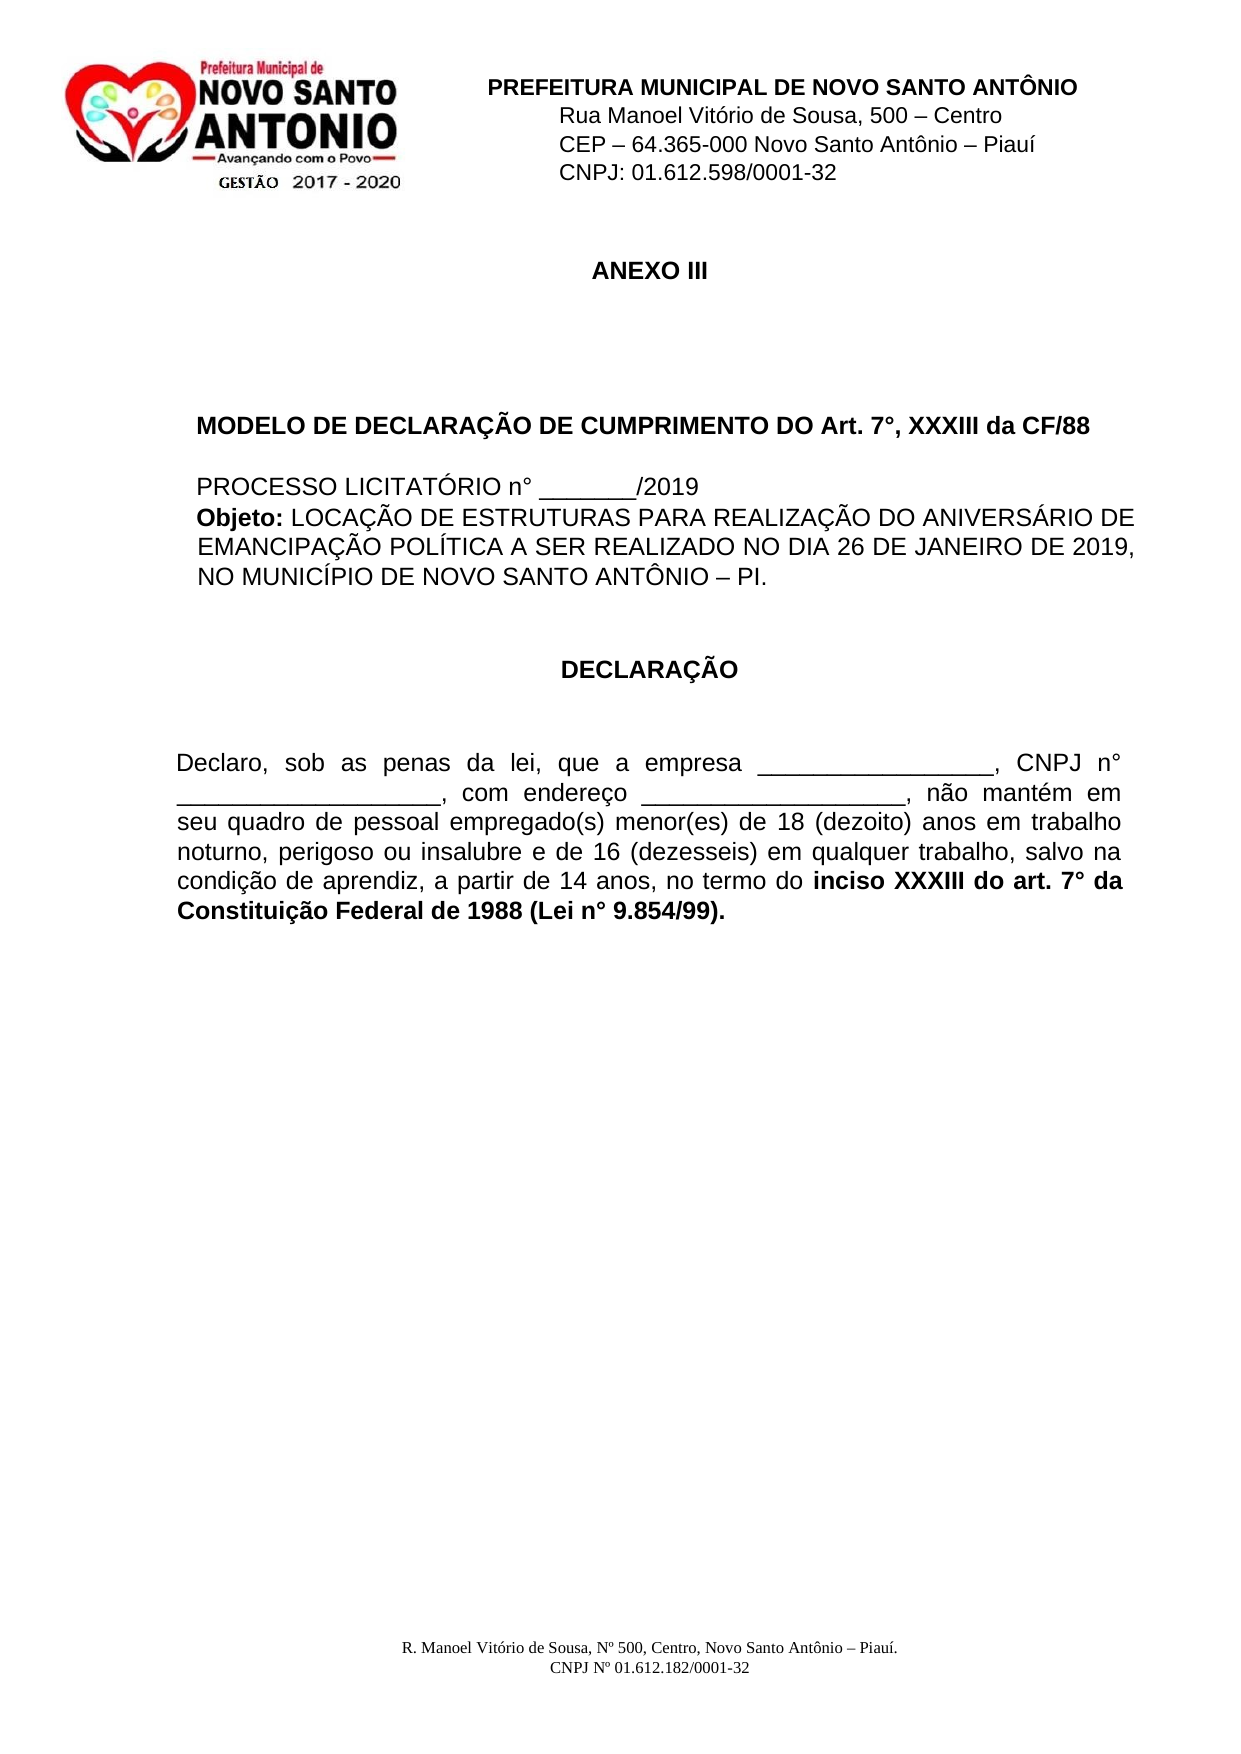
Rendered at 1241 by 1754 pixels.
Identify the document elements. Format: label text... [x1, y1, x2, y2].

text PROCESSO LICITATÓRIO n° _______/2019 [196, 472, 1136, 501]
picture [61, 48, 408, 202]
text Declaro, sob as penas da lei, que a empresa _________________, CNPJ n° ___________________, com endereço ___________________, não mantém em seu quadro de pessoal empregado(s) menor(es) de 18 (dezoito) anos em trabalho noturno, perigoso ou insalubre e de 16 (dezesseis) em qualquer trabalho, salvo na condição de aprendiz, a partir de 14 anos, no termo do inciso XXXIII do art. 7° da Constituição Federal de 1988 (Lei n° 9.854/99). [176, 748, 1123, 924]
subtitle DECLARAÇÃO [177, 655, 1122, 683]
text Objeto: LOCAÇÃO DE ESTRUTURAS PARA REALIZAÇÃO DO ANIVERSÁRIO DE EMANCIPAÇÃO POLÍTICA A SER REALIZADO NO DIA 26 DE JANEIRO DE 2019, NO MUNICÍPIO DE NOVO SANTO ANTÔNIO – PI. [196, 502, 1136, 591]
subtitle ANEXO III [177, 256, 1122, 285]
text MODELO DE DECLARAÇÃO DE CUMPRIMENTO DO Art. 7°, XXXIII da CF/88 [196, 411, 1136, 440]
